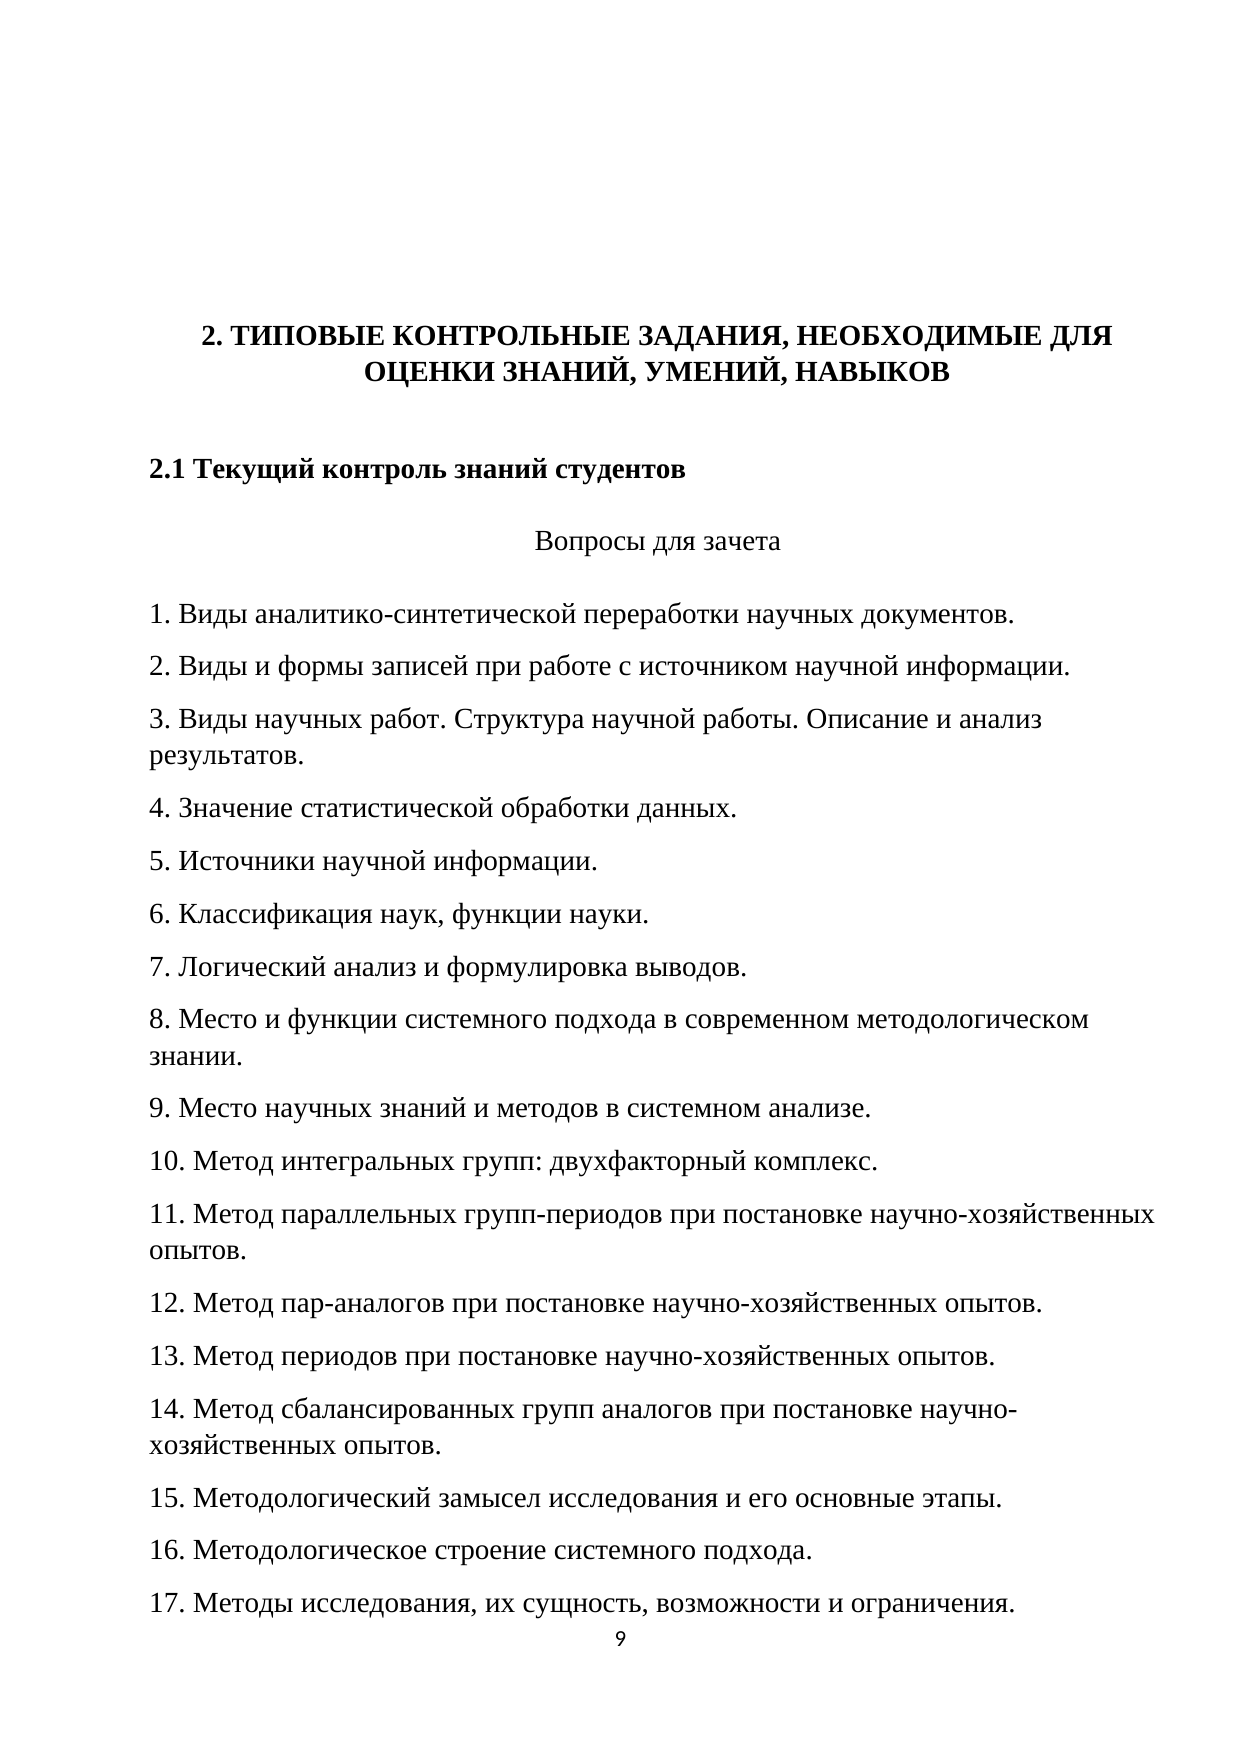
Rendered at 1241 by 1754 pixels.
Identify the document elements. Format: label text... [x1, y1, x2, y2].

text Вопросы для зачета [150, 523, 1165, 557]
text 7. Логический анализ и формулировка выводов. [149, 949, 1165, 982]
text 10. Метод интегральных групп: двухфакторный комплекс. [149, 1143, 1165, 1177]
text 2. Виды и формы записей при работе с источником научной информации. [149, 648, 1165, 682]
text 13. Метод периодов при постановке научно-хозяйственных опытов. [149, 1338, 1165, 1371]
text 6. Классификация наук, функции науки. [149, 896, 1165, 929]
text 5. Источники научной информации. [149, 843, 1165, 877]
text 4. Значение статистической обработки данных. [149, 790, 1165, 824]
text 14. Метод сбалансированных групп аналогов при постановке научно-хозяйственных опытов. [149, 1391, 1165, 1460]
subtitle 2.1 Текущий контроль знаний студентов [149, 451, 1165, 485]
subtitle 2. ТИПОВЫЕ КОНТРОЛЬНЫЕ ЗАДАНИЯ, НЕОБХОДИМЫЕ ДЛЯ ОЦЕНКИ ЗНАНИЙ, УМЕНИЙ, НАВЫКОВ [149, 318, 1165, 387]
text 8. Место и функции системного подхода в современном методологическом знании. [149, 1002, 1165, 1071]
text 1. Виды аналитико-синтетической переработки научных документов. [149, 596, 1165, 629]
text 15. Методологический замысел исследования и его основные этапы. [149, 1480, 1165, 1513]
text 16. Методологическое строение системного подхода. [149, 1532, 1165, 1566]
text 3. Виды научных работ. Структура научной работы. Описание и анализ результатов. [149, 701, 1165, 771]
text 17. Методы исследования, их сущность, возможности и ограничения. [149, 1585, 1165, 1619]
text 11. Метод параллельных групп-периодов при постановке научно-хозяйственных опытов. [149, 1196, 1165, 1266]
text 12. Метод пар-аналогов при постановке научно-хозяйственных опытов. [149, 1285, 1165, 1319]
text 9. Место научных знаний и методов в системном анализе. [149, 1091, 1165, 1124]
